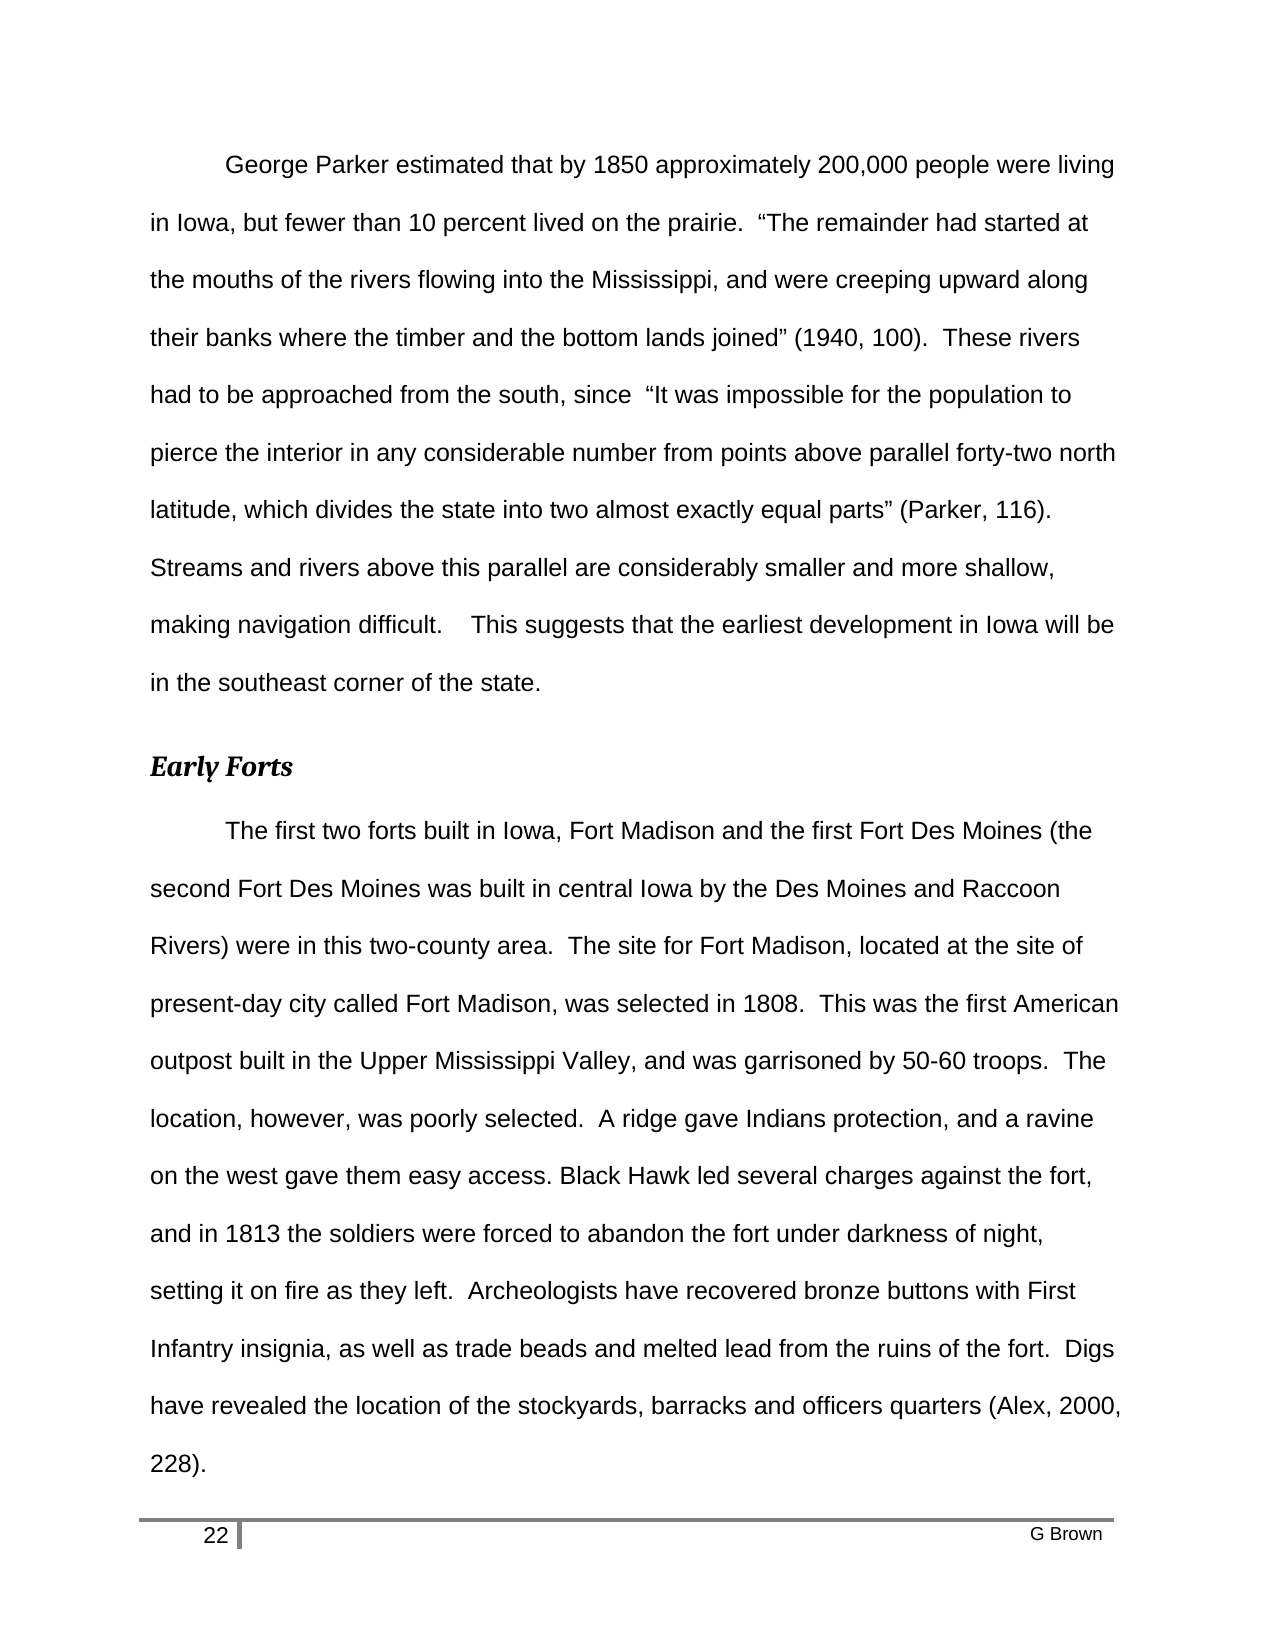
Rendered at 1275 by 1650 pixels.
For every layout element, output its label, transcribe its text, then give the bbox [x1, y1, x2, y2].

text George Parker estimated that by 1850 approximately 200,000 people were living in Iowa, but fewer than 10 percent lived on the prairie. “The remainder had started at the mouths of the rivers flowing into the Mississippi, and were creeping upward along their banks where the timber and the bottom lands joined” (1940, 100). These rivers had to be approached from the south, since “It was impossible for the population to pierce the interior in any considerable number from points above parallel forty-two north latitude, which divides the state into two almost exactly equal parts” (Parker, 116). Streams and rivers above this parallel are considerably smaller and more shallow, making navigation difficult. This suggests that the earliest development in Iowa will be in the southeast corner of the state. [150, 150, 1125, 696]
text The first two forts built in Iowa, Fort Madison and the first Fort Des Moines (the second Fort Des Moines was built in central Iowa by the Des Moines and Raccoon Rivers) were in this two-county area. The site for Fort Madison, located at the site of present-day city called Fort Madison, was selected in 1808. This was the first American outpost built in the Upper Mississippi Valley, and was garrisoned by 50-60 troops. The location, however, was poorly selected. A ridge gave Indians protection, and a ravine on the west gave them easy access. Black Hawk led several charges against the fort, and in 1813 the soldiers were forced to abandon the fort under darkness of night, setting it on fire as they left. Archeologists have recovered bronze buttons with First Infantry insignia, as well as trade beads and melted lead from the ruins of the fort. Digs have revealed the location of the stockyards, barracks and officers quarters (Alex, 2000, 228). [150, 816, 1125, 1477]
subtitle Early Forts [150, 750, 1125, 783]
